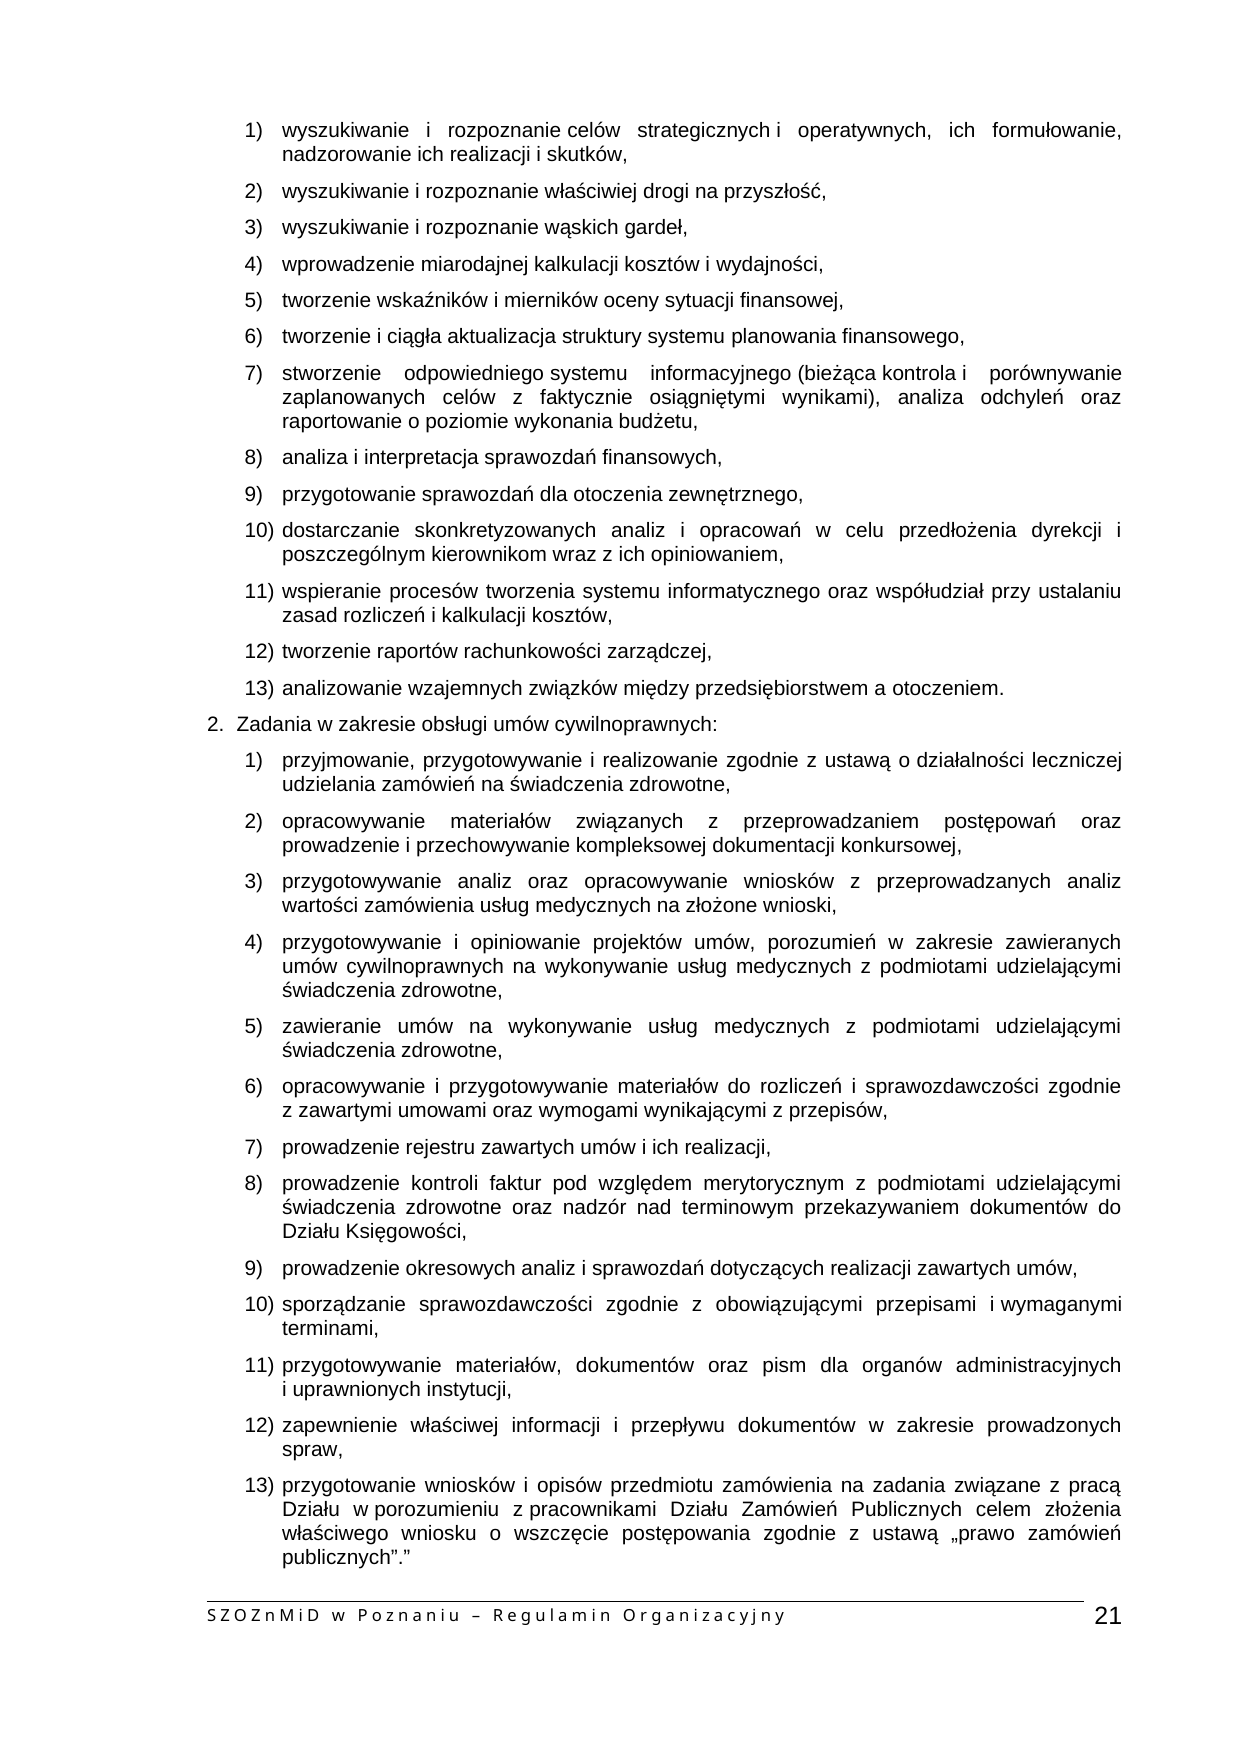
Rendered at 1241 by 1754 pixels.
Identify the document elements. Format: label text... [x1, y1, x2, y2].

list analizowanie wzajemnych związków między przedsiębiorstwem a otoczeniem. [244, 675, 1122, 699]
list przygotowywanie analiz oraz opracowywanie wniosków z przeprowadzanych analiz wartości zamówienia usług medycznych na złożone wnioski, [244, 869, 1122, 917]
list wyszukiwanie i rozpoznanie właściwiej drogi na przyszłość, [244, 178, 1122, 202]
list wyszukiwanie i rozpoznanie celów strategicznych i operatywnych, ich formułowanie, nadzorowanie ich realizacji i skutków, [244, 118, 1122, 166]
list zawieranie umów na wykonywanie usług medycznych z podmiotami udzielającymi świadczenia zdrowotne, [244, 1014, 1122, 1062]
list Zadania w zakresie obsługi umów cywilnoprawnych: [207, 712, 1122, 736]
list stworzenie odpowiedniego systemu informacyjnego (bieżąca kontrola i porównywanie zaplanowanych celów z faktycznie osiągniętymi wynikami), analiza odchyleń oraz raportowanie o poziomie wykonania budżetu, [244, 361, 1122, 433]
list przygotowywanie i opiniowanie projektów umów, porozumień w zakresie zawieranych umów cywilnoprawnych na wykonywanie usług medycznych z podmiotami udzielającymi świadczenia zdrowotne, [244, 929, 1122, 1001]
list sporządzanie sprawozdawczości zgodnie z obowiązującymi przepisami i wymaganymi terminami, [244, 1292, 1122, 1340]
list prowadzenie kontroli faktur pod względem merytorycznym z podmiotami udzielającymi świadczenia zdrowotne oraz nadzór nad terminowym przekazywaniem dokumentów do Działu Księgowości, [244, 1171, 1122, 1243]
list analiza i interpretacja sprawozdań finansowych, [244, 445, 1122, 469]
list wprowadzenie miarodajnej kalkulacji kosztów i wydajności, [244, 251, 1122, 275]
list przygotowywanie materiałów, dokumentów oraz pism dla organów administracyjnych i uprawnionych instytucji, [244, 1352, 1122, 1400]
list zapewnienie właściwej informacji i przepływu dokumentów w zakresie prowadzonych spraw, [244, 1413, 1122, 1461]
list wspieranie procesów tworzenia systemu informatycznego oraz współudział przy ustalaniu zasad rozliczeń i kalkulacji kosztów, [244, 578, 1122, 626]
list tworzenie wskaźników i mierników oceny sytuacji finansowej, [244, 288, 1122, 312]
list dostarczanie skonkretyzowanych analiz i opracowań w celu przedłożenia dyrekcji i poszczególnym kierownikom wraz z ich opiniowaniem, [244, 518, 1122, 566]
list prowadzenie rejestru zawartych umów i ich realizacji, [244, 1135, 1122, 1159]
list przygotowanie sprawozdań dla otoczenia zewnętrznego, [244, 482, 1122, 506]
list przyjmowanie, przygotowywanie i realizowanie zgodnie z ustawą o działalności leczniczej udzielania zamówień na świadczenia zdrowotne, [244, 748, 1122, 796]
list przygotowanie wniosków i opisów przedmiotu zamówienia na zadania związane z pracą Działu w porozumieniu z pracownikami Działu Zamówień Publicznych celem złożenia właściwego wniosku o wszczęcie postępowania zgodnie z ustawą „prawo zamówień publicznych”.” [244, 1473, 1122, 1569]
list wyszukiwanie i rozpoznanie wąskich gardeł, [244, 215, 1122, 239]
list prowadzenie okresowych analiz i sprawozdań dotyczących realizacji zawartych umów, [244, 1256, 1122, 1279]
list tworzenie raportów rachunkowości zarządczej, [244, 639, 1122, 663]
list opracowywanie materiałów związanych z przeprowadzaniem postępowań oraz prowadzenie i przechowywanie kompleksowej dokumentacji konkursowej, [244, 809, 1122, 857]
list opracowywanie i przygotowywanie materiałów do rozliczeń i sprawozdawczości zgodnie z zawartymi umowami oraz wymogami wynikającymi z przepisów, [244, 1074, 1122, 1122]
list tworzenie i ciągła aktualizacja struktury systemu planowania finansowego, [244, 324, 1122, 348]
